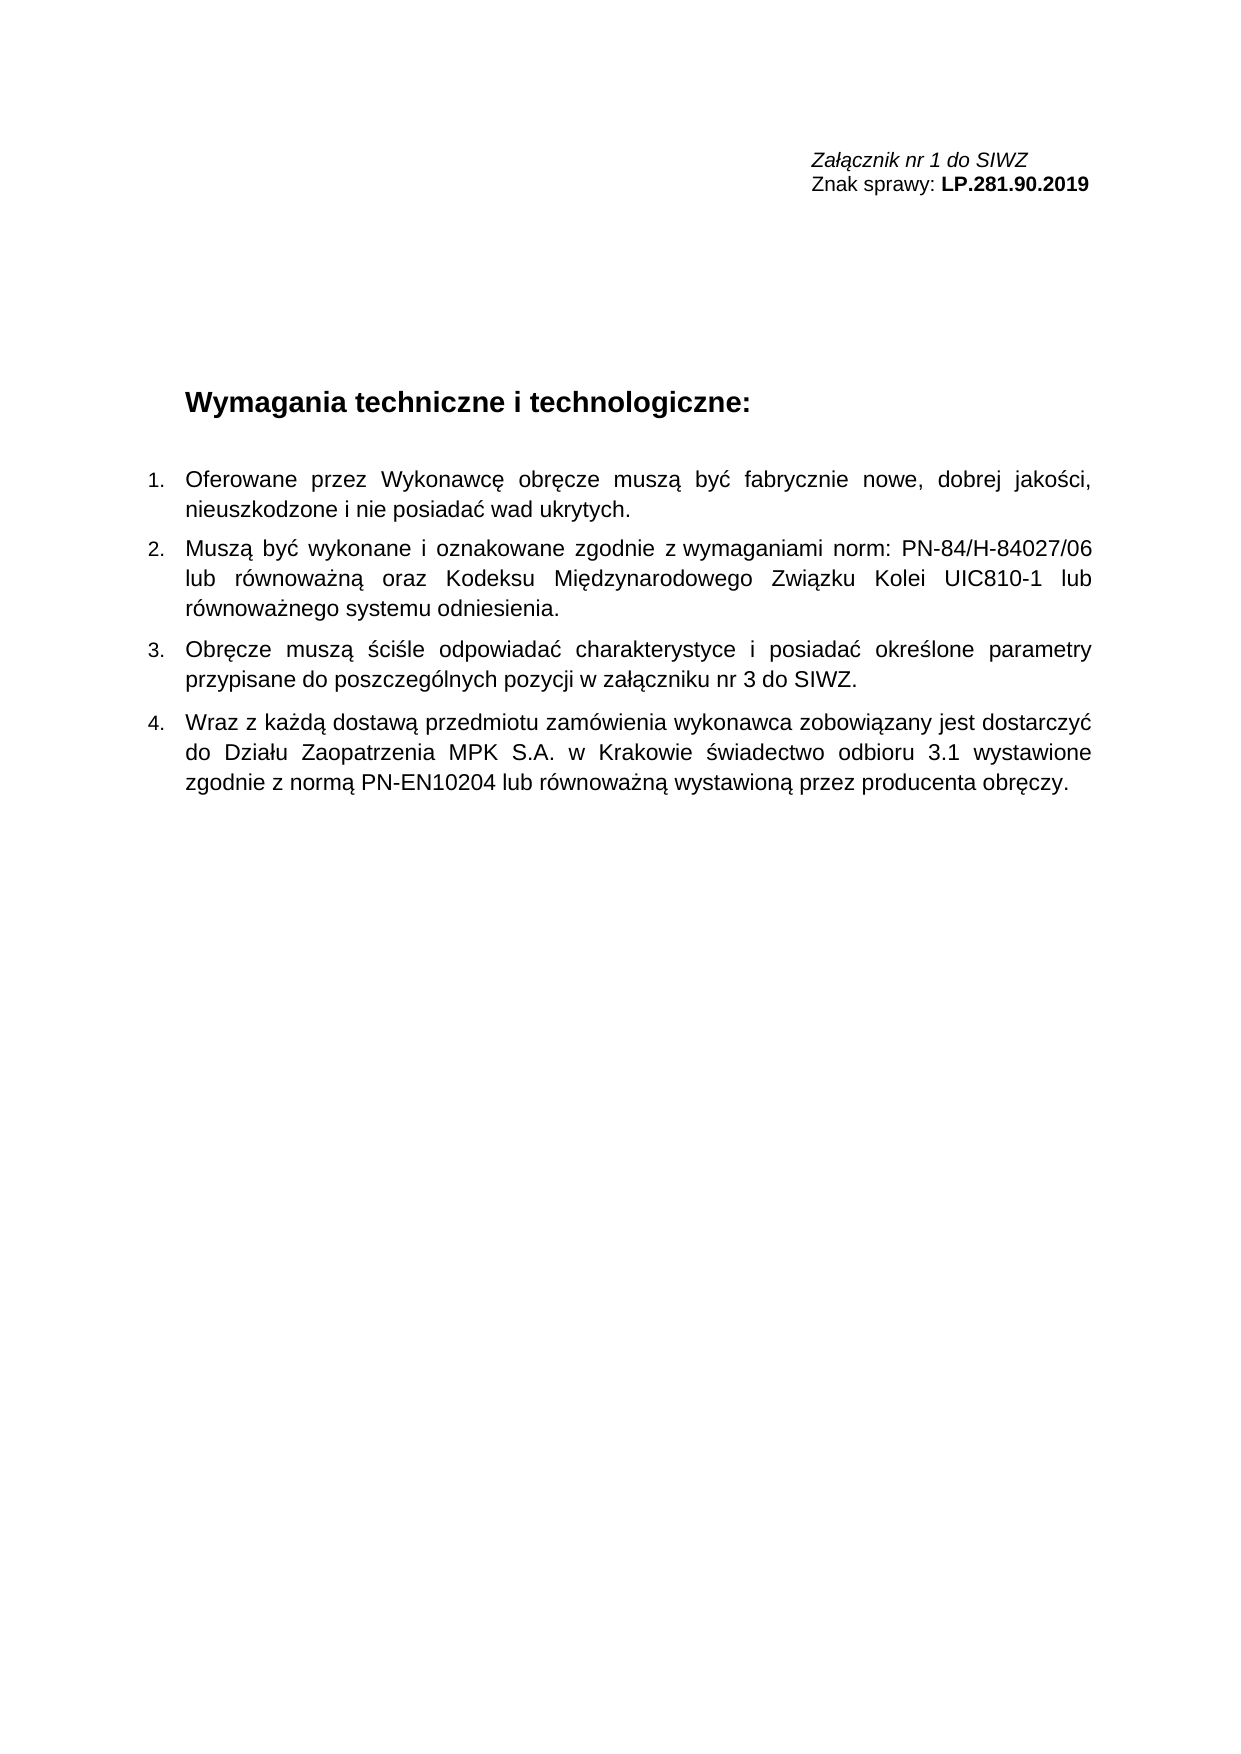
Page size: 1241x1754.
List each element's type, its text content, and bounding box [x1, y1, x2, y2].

text Znak sprawy: LP.281.90.2019 [768, 172, 1093, 196]
list Wraz z każdą dostawą przedmiotu zamówienia wykonawca zobowiązany jest dostarczyć do Działu Zaopatrzenia MPK S.A. w Krakowie świadectwo odbioru 3.1 wystawione zgodnie z normą PN-EN10204 lub równoważną wystawioną przez producenta obręczy. [148, 708, 1093, 795]
list Oferowane przez Wykonawcę obręcze muszą być fabrycznie nowe, dobrej jakości, nieuszkodzone i nie posiadać wad ukrytych. [148, 466, 1093, 523]
subtitle Załącznik nr 1 do SIWZ [768, 148, 1093, 172]
text Wymagania techniczne i technologiczne: [185, 385, 1093, 418]
list Muszą być wykonane i oznakowane zgodnie z wymaganiami norm: PN-84/H-84027/06 lub równoważną oraz Kodeksu Międzynarodowego Związku Kolei UIC810-1 lub równoważnego systemu odniesienia. [148, 535, 1093, 622]
list Obręcze muszą ściśle odpowiadać charakterystyce i posiadać określone parametry przypisane do poszczególnych pozycji w załączniku nr 3 do SIWZ. [148, 636, 1093, 692]
